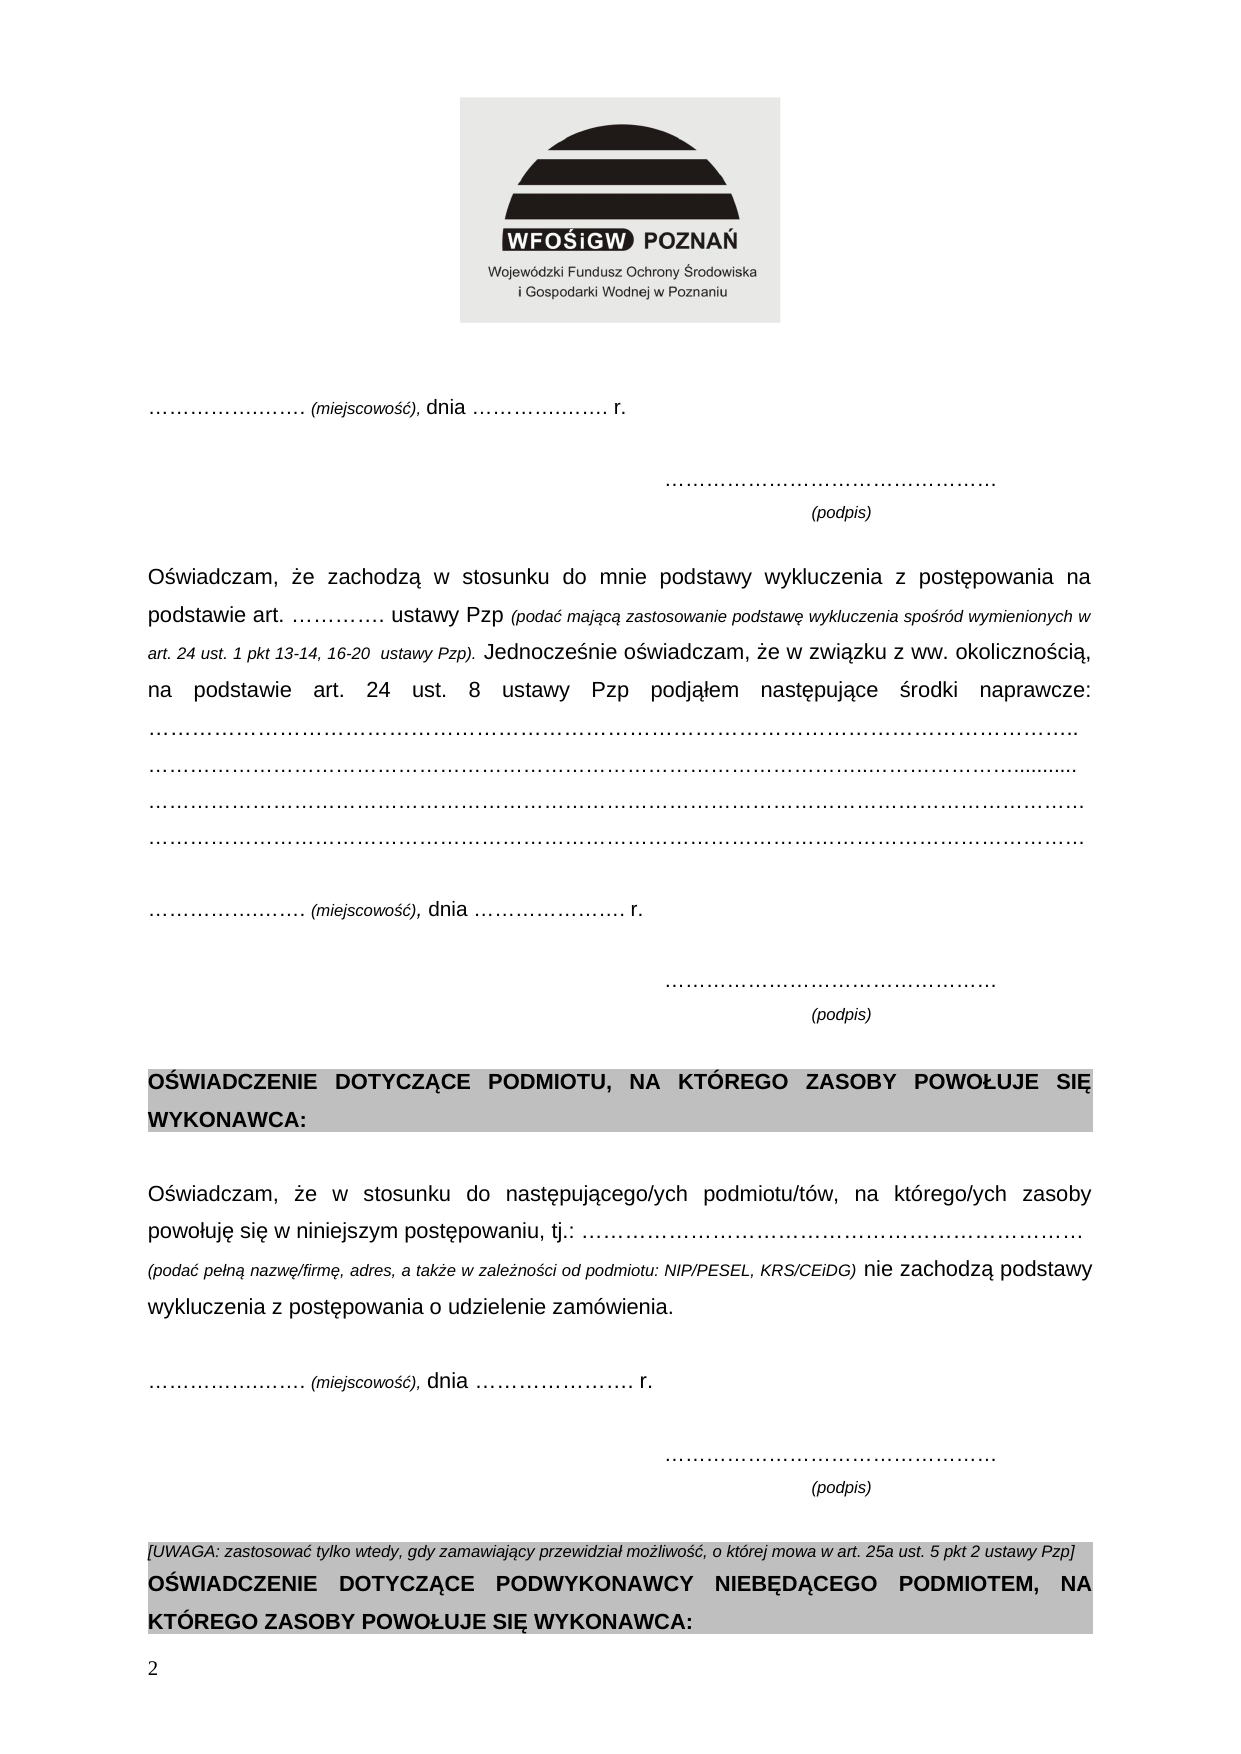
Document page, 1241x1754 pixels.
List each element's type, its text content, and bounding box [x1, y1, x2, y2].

picture [459, 97, 781, 323]
text Oświadczam, że zachodzą w stosunku do mnie podstawy wykluczenia z postępowania na podstawie art. …………. ustawy Pzp (podać mającą zastosowanie podstawę wykluczenia spośród wymienionych w art. 24 ust. 1 pkt 13-14, 16-20 ustawy Pzp). Jednocześnie oświadczam, że w związku z ww. okolicznością, na podstawie art. 24 ust. 8 ustawy Pzp podjąłem następujące środki naprawcze: ……………………………………………………………………………………………………………….. [148, 564, 1093, 740]
text …………….……. (miejscowość), dnia …………………. r. [148, 1368, 1093, 1393]
text [UWAGA: zastosować tylko wtedy, gdy zamawiający przewidział możliwość, o której mowa w art. 25a ust. 5 pkt 2 ustawy Pzp] [148, 1542, 1093, 1561]
text ………………………………………… [148, 467, 1093, 491]
text ………………………………………… [148, 1441, 1093, 1465]
text ………………………………………… [148, 968, 1093, 992]
text (podpis) [738, 1004, 1093, 1023]
text …………………………………………………………………………………………..…………………...........……………………………………………………………………………………………………………………………………………………………………………………………………………………………………………… [148, 753, 1093, 848]
text OŚWIADCZENIE DOTYCZĄCE PODMIOTU, NA KTÓREGO ZASOBY POWOŁUJE SIĘ WYKONAWCA: [148, 1069, 1093, 1132]
text …………….……. (miejscowość), dnia ………….……. r. [148, 395, 1093, 419]
text Oświadczam, że w stosunku do następującego/ych podmiotu/tów, na którego/ych zasoby powołuję się w niniejszym postępowaniu, tj.: …………………………………………………………… (podać pełną nazwę/firmę, adres, a także w zależności od podmiotu: NIP/PESEL, KRS/CEiDG) nie zachodzą podstawy wykluczenia z postępowania o udzielenie zamówienia. [148, 1181, 1093, 1319]
text (podpis) [738, 503, 1093, 522]
text OŚWIADCZENIE DOTYCZĄCE PODWYKONAWCY NIEBĘDĄCEGO PODMIOTEM, NA KTÓREGO ZASOBY POWOŁUJE SIĘ WYKONAWCA: [148, 1571, 1093, 1634]
text (podpis) [738, 1477, 1093, 1497]
text …………….……. (miejscowość), dnia …………………. r. [148, 896, 1093, 920]
